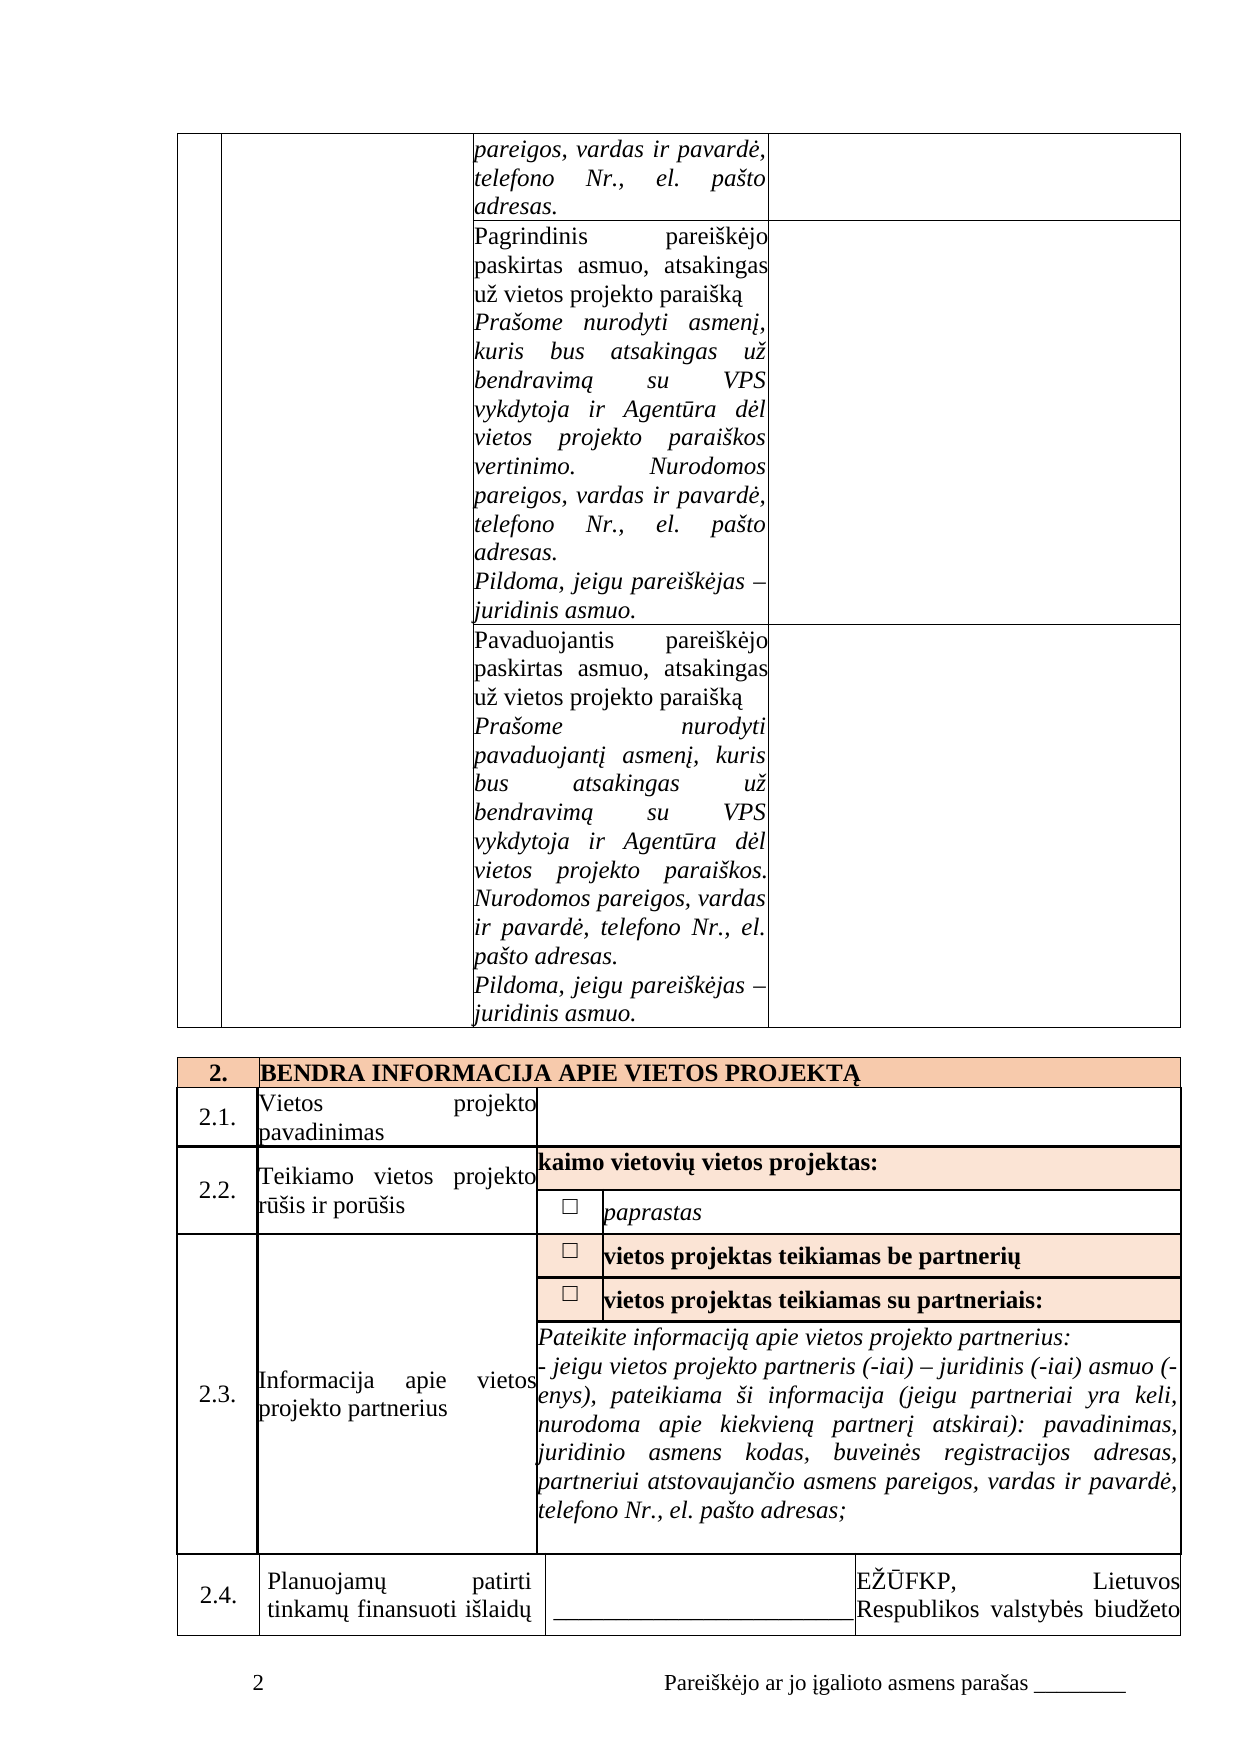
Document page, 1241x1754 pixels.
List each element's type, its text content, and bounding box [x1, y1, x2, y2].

table_cell Pateikite informaciją apie vietos projekto partnerius: - jeigu vietos projekto partneris (-iai) – juridinis (-iai) asmuo (-enys), pateikiama ši informacija (jeigu partneriai yra keli, nurodoma apie kiekvieną partnerį atskirai): pavadinimas, juridinio asmens kodas, buveinės registracijos adresas, partneriui atstovaujančio asmens pareigos, vardas ir pavardė, telefono Nr., el. pašto adresas; [538, 1323, 1180, 1552]
table_cell Teikiamo vietos projekto rūšis ir porūšis [259, 1148, 536, 1233]
table_cell □ [538, 1191, 602, 1233]
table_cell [260, 1555, 545, 1635]
table_cell vietos projektas teikiamas su partneriais: [604, 1279, 1180, 1320]
table_cell □ [538, 1235, 602, 1276]
table_cell 2.4. [178, 1555, 259, 1635]
table_cell □ [538, 1279, 602, 1320]
table_header 2. [178, 1058, 259, 1087]
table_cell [546, 1555, 855, 1635]
table_cell 2.3. [178, 1235, 256, 1552]
table_header BENDRA INFORMACIJA APIE VIETOS PROJEKTĄ [260, 1058, 1180, 1087]
table_cell [769, 221, 1180, 624]
table_cell Vietos projekto pavadinimas [259, 1088, 536, 1145]
table_cell Pagrindinis pareiškėjo paskirtas asmuo, atsakingas už vietos projekto paraišką Prašome nurodyti asmenį, kuris bus atsakingas už bendravimą su VPS vykdytoja ir Agentūra dėl vietos projekto paraiškos vertinimo. Nurodomos pareigos, vardas ir pavardė, telefono Nr., el. pašto adresas. Pildoma, jeigu pareiškėjas – juridinis asmuo. [474, 221, 768, 624]
table_cell [769, 625, 1180, 1027]
table_cell vietos projektas teikiamas be partnerių [604, 1235, 1180, 1276]
table_cell Informacija apie vietos projekto partnerius [259, 1235, 536, 1552]
table_cell Pavaduojantis pareiškėjo paskirtas asmuo, atsakingas už vietos projekto paraišką Prašome nurodyti pavaduojantį asmenį, kuris bus atsakingas už bendravimą su VPS vykdytoja ir Agentūra dėl vietos projekto paraiškos. Nurodomos pareigos, vardas ir pavardė, telefono Nr., el. pašto adresas. Pildoma, jeigu pareiškėjas – juridinis asmuo. [474, 625, 768, 1027]
table_cell 2.1. [178, 1088, 256, 1145]
table_cell 2.2. [178, 1148, 256, 1233]
table_cell kaimo vietovių vietos projektas: [538, 1148, 1180, 1189]
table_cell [856, 1555, 1180, 1635]
table_cell paprastas [604, 1191, 1180, 1233]
table_cell [538, 1088, 1180, 1145]
table_cell [769, 134, 1180, 220]
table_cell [474, 134, 768, 220]
